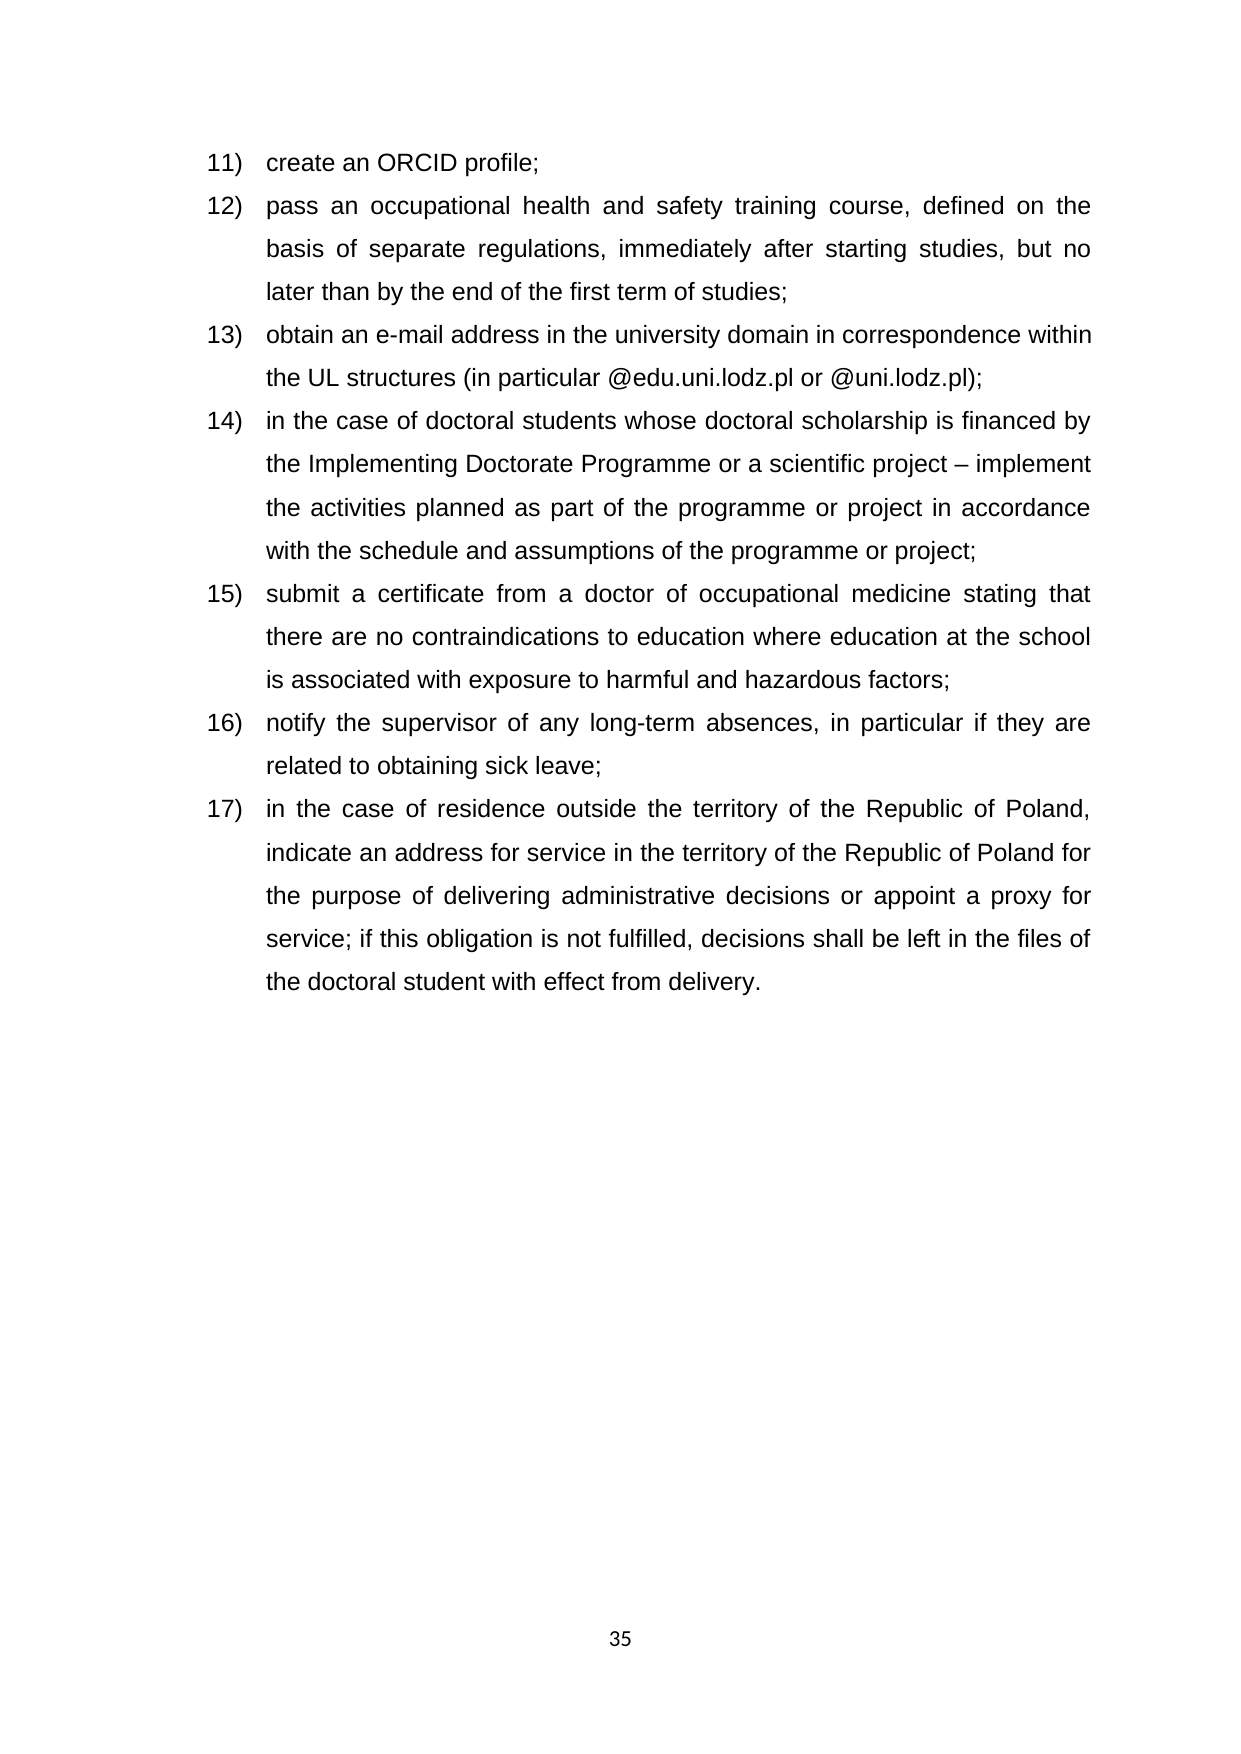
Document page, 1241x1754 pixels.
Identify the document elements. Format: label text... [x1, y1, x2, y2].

list pass an occupational health and safety training course, defined on the basis of separate regulations, immediately after starting studies, but no later than by the end of the first term of studies; [207, 191, 1093, 306]
list create an ORCID profile; [207, 148, 1093, 176]
list notify the supervisor of any long-term absences, in particular if they are related to obtaining sick leave; [207, 708, 1093, 780]
list submit a certificate from a doctor of occupational medicine stating that there are no contraindications to education where education at the school is associated with exposure to harmful and hazardous factors; [207, 579, 1093, 694]
list in the case of residence outside the territory of the Republic of Poland, indicate an address for service in the territory of the Republic of Poland for the purpose of delivering administrative decisions or appoint a proxy for service; if this obligation is not fulfilled, decisions shall be left in the files of the doctoral student with effect from delivery. [207, 794, 1093, 996]
list in the case of doctoral students whose doctoral scholarship is financed by the Implementing Doctorate Programme or a scientific project – implement the activities planned as part of the programme or project in accordance with the schedule and assumptions of the programme or project; [207, 406, 1093, 564]
list obtain an e-mail address in the university domain in correspondence within the UL structures (in particular @edu.uni.lodz.pl or @uni.lodz.pl); [207, 320, 1093, 392]
